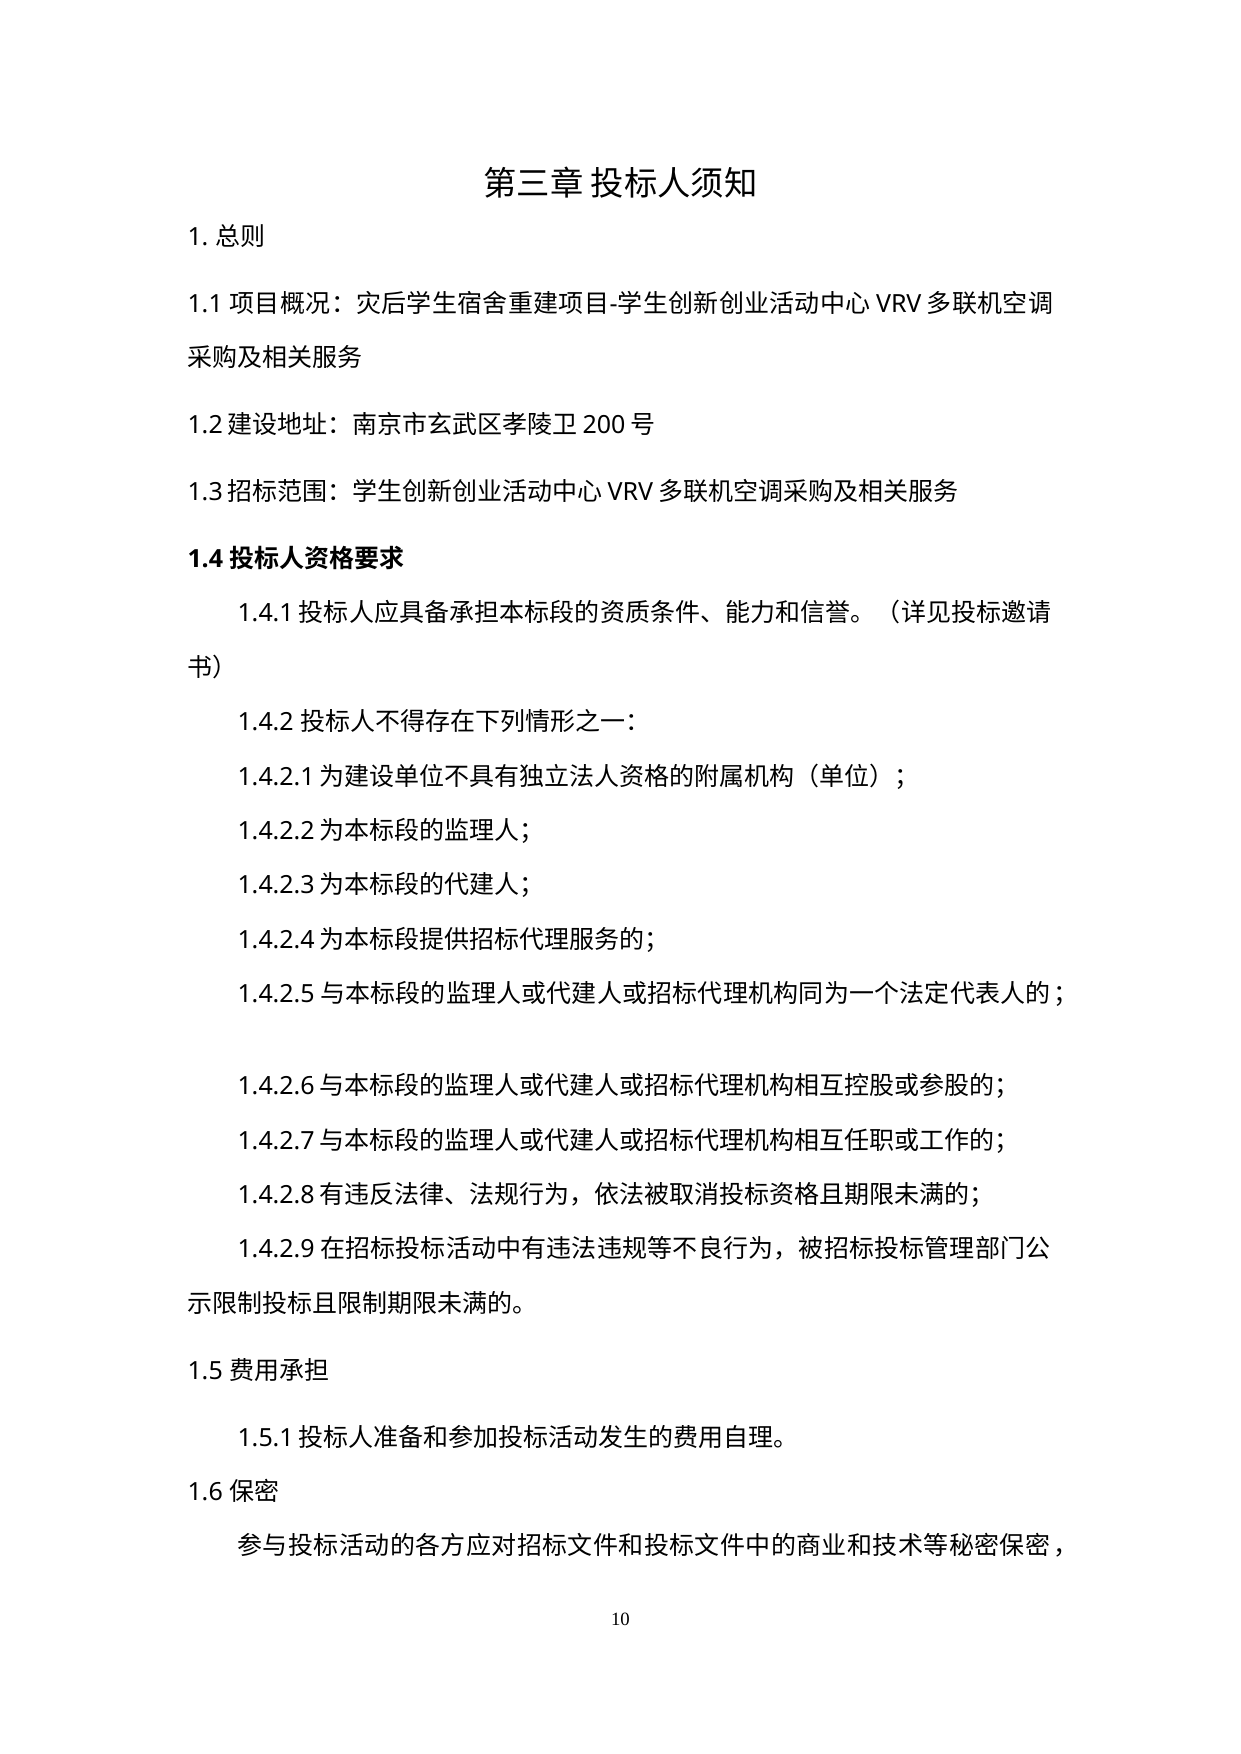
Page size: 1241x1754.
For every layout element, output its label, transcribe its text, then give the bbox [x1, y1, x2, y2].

subtitle 1.5 费用承担 [187, 1350, 1053, 1386]
subtitle 第三章 投标人须知 [187, 162, 1053, 204]
text 1.4.2.1为建设单位不具有独立法人资格的附属机构（单位）； [187, 756, 1053, 792]
text 1.4.2.9在招标投标活动中有违法违规等不良行为，被招标投标管理部门公示限制投标且限制期限未满的。 [187, 1229, 1053, 1319]
text 1.4.2 投标人不得存在下列情形之一： [187, 702, 1053, 738]
subtitle 1.3招标范围：学生创新创业活动中心VRV多联机空调采购及相关服务 [187, 472, 1053, 508]
text 1.4.2.5与本标段的监理人或代建人或招标代理机构同为一个法定代表人的； [187, 973, 1053, 1053]
text 1.4.1投标人应具备承担本标段的资质条件、能力和信誉。（详见投标邀请书） [187, 593, 1053, 683]
text 1.4 投标人资格要求 [187, 538, 1053, 575]
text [187, 1526, 1053, 1562]
subtitle 1. 总则 [187, 217, 1053, 253]
text 1.4.2.6与本标段的监理人或代建人或招标代理机构相互控股或参股的； [187, 1066, 1053, 1102]
text 1.4.2.3为本标段的代建人； [187, 865, 1053, 901]
text 1.4.2.2为本标段的监理人； [187, 810, 1053, 847]
text 1.2建设地址：南京市玄武区孝陵卫200号 [187, 405, 1053, 441]
subtitle 1.1 项目概况：灾后学生宿舍重建项目-学生创新创业活动中心VRV多联机空调采购及相关服务 [187, 283, 1053, 374]
text 1.4.2.8有违反法律、法规行为，依法被取消投标资格且期限未满的； [187, 1174, 1053, 1211]
text 1.4.2.4为本标段提供招标代理服务的； [187, 919, 1053, 955]
text 1.5.1投标人准备和参加投标活动发生的费用自理。 [187, 1417, 1053, 1453]
text 1.4.2.7与本标段的监理人或代建人或招标代理机构相互任职或工作的； [187, 1120, 1053, 1156]
text 1.6 保密 [187, 1471, 1053, 1508]
